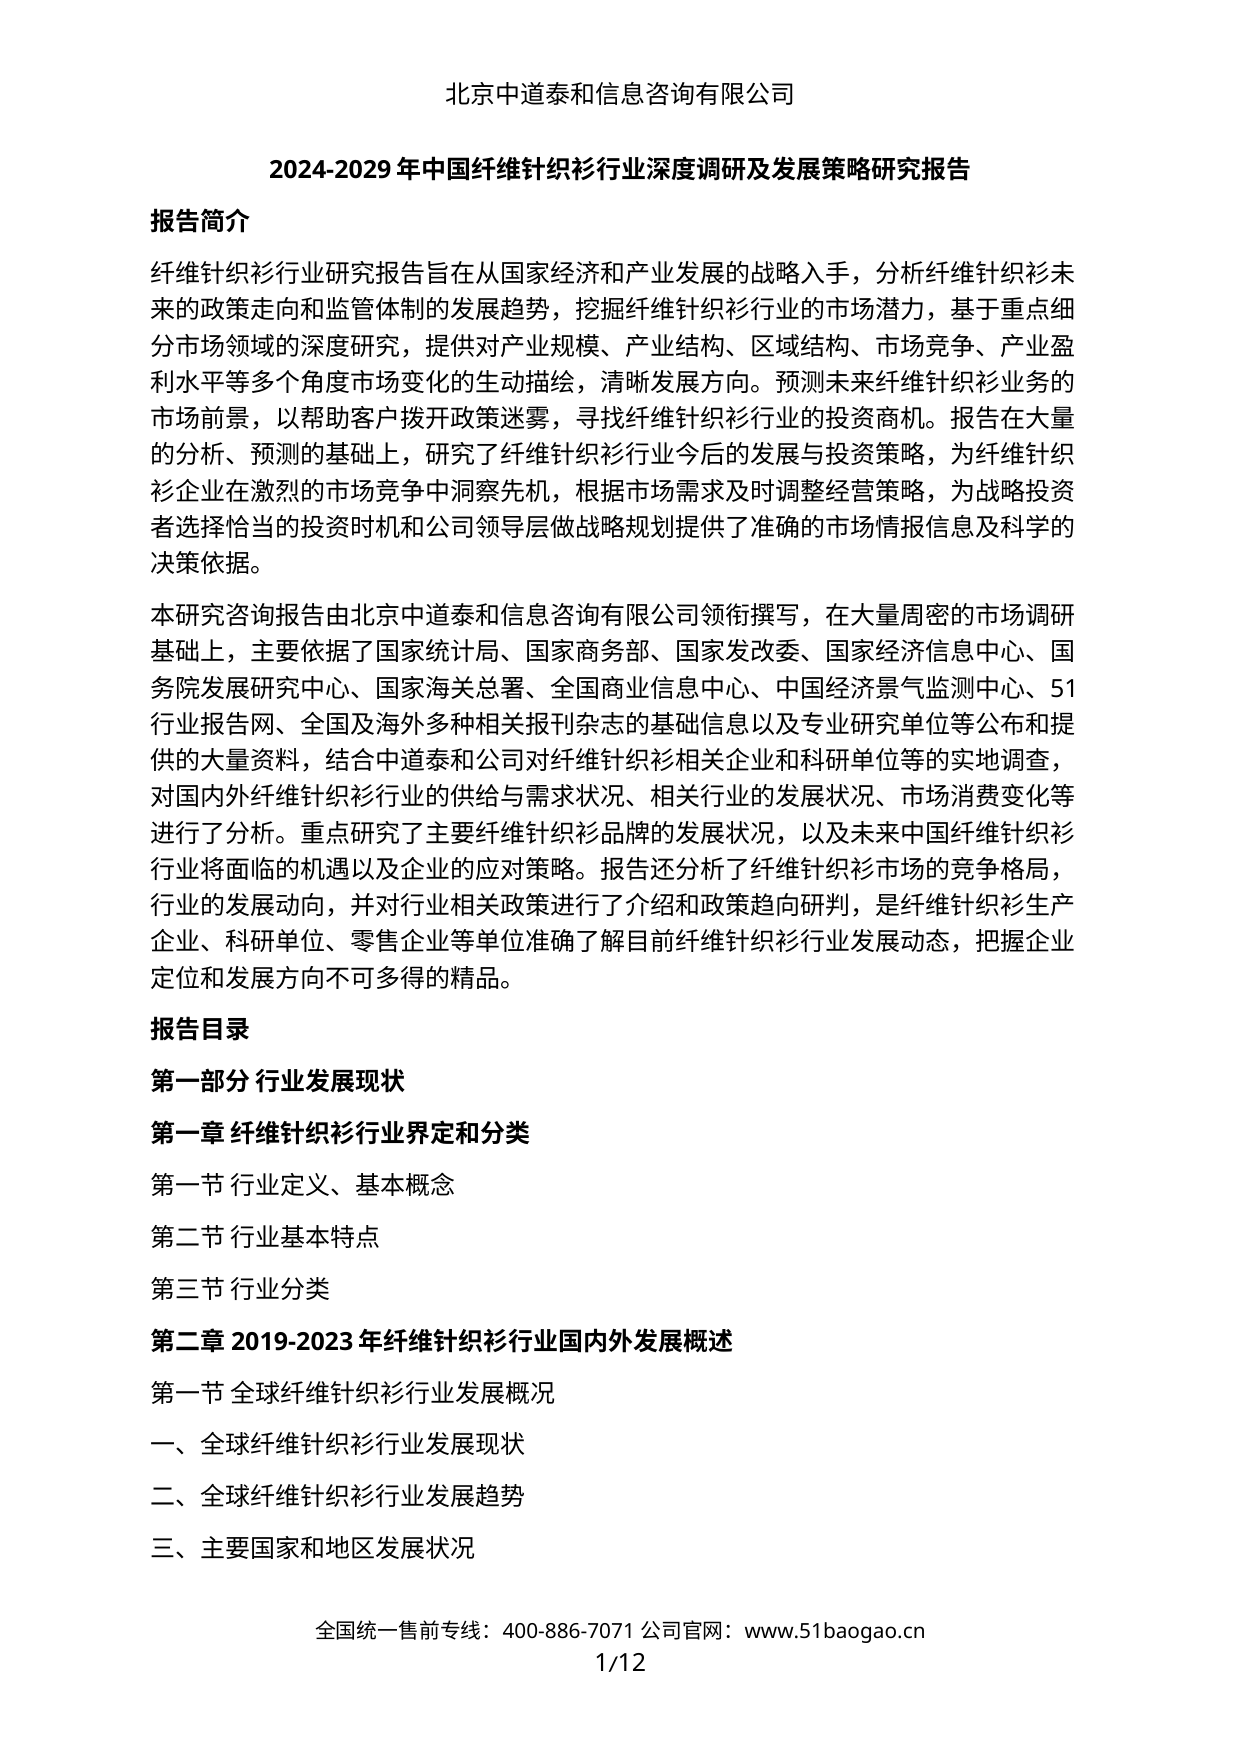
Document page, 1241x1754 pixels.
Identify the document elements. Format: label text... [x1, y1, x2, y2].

text 二、全球纤维针织衫行业发展趋势 [150, 1477, 1090, 1513]
text 本研究咨询报告由北京中道泰和信息咨询有限公司领衔撰写，在大量周密的市场调研基础上，主要依据了国家统计局、国家商务部、国家发改委、国家经济信息中心、国务院发展研究中心、国家海关总署、全国商业信息中心、中国经济景气监测中心、51行业报告网、全国及海外多种相关报刊杂志的基础信息以及专业研究单位等公布和提供的大量资料，结合中道泰和公司对纤维针织衫相关企业和科研单位等的实地调查，对国内外纤维针织衫行业的供给与需求状况、相关行业的发展状况、市场消费变化等进行了分析。重点研究了主要纤维针织衫品牌的发展状况，以及未来中国纤维针织衫行业将面临的机遇以及企业的应对策略。报告还分析了纤维针织衫市场的竞争格局，行业的发展动向，并对行业相关政策进行了介绍和政策趋向研判，是纤维针织衫生产企业、科研单位、零售企业等单位准确了解目前纤维针织衫行业发展动态，把握企业定位和发展方向不可多得的精品。 [150, 596, 1090, 994]
text 第二章 2019-2023年纤维针织衫行业国内外发展概述 [150, 1321, 1090, 1357]
text 第二节 行业基本特点 [150, 1217, 1090, 1254]
text 2024-2029年中国纤维针织衫行业深度调研及发展策略研究报告 [150, 150, 1090, 186]
text 一、全球纤维针织衫行业发展现状 [150, 1425, 1090, 1461]
text 第一章 纤维针织衫行业界定和分类 [150, 1114, 1090, 1150]
text 第一节 行业定义、基本概念 [150, 1166, 1090, 1202]
text 纤维针织衫行业研究报告旨在从国家经济和产业发展的战略入手，分析纤维针织衫未来的政策走向和监管体制的发展趋势，挖掘纤维针织衫行业的市场潜力，基于重点细分市场领域的深度研究，提供对产业规模、产业结构、区域结构、市场竞争、产业盈利水平等多个角度市场变化的生动描绘，清晰发展方向。预测未来纤维针织衫业务的市场前景，以帮助客户拨开政策迷雾，寻找纤维针织衫行业的投资商机。报告在大量的分析、预测的基础上，研究了纤维针织衫行业今后的发展与投资策略，为纤维针织衫企业在激烈的市场竞争中洞察先机，根据市场需求及时调整经营策略，为战略投资者选择恰当的投资时机和公司领导层做战略规划提供了准确的市场情报信息及科学的决策依据。 [150, 254, 1090, 580]
text 第一部分 行业发展现状 [150, 1062, 1090, 1098]
text 报告简介 [150, 202, 1090, 238]
text 第一节 全球纤维针织衫行业发展概况 [150, 1373, 1090, 1409]
text 三、主要国家和地区发展状况 [150, 1529, 1090, 1565]
text 第三节 行业分类 [150, 1269, 1090, 1306]
text 报告目录 [150, 1010, 1090, 1046]
